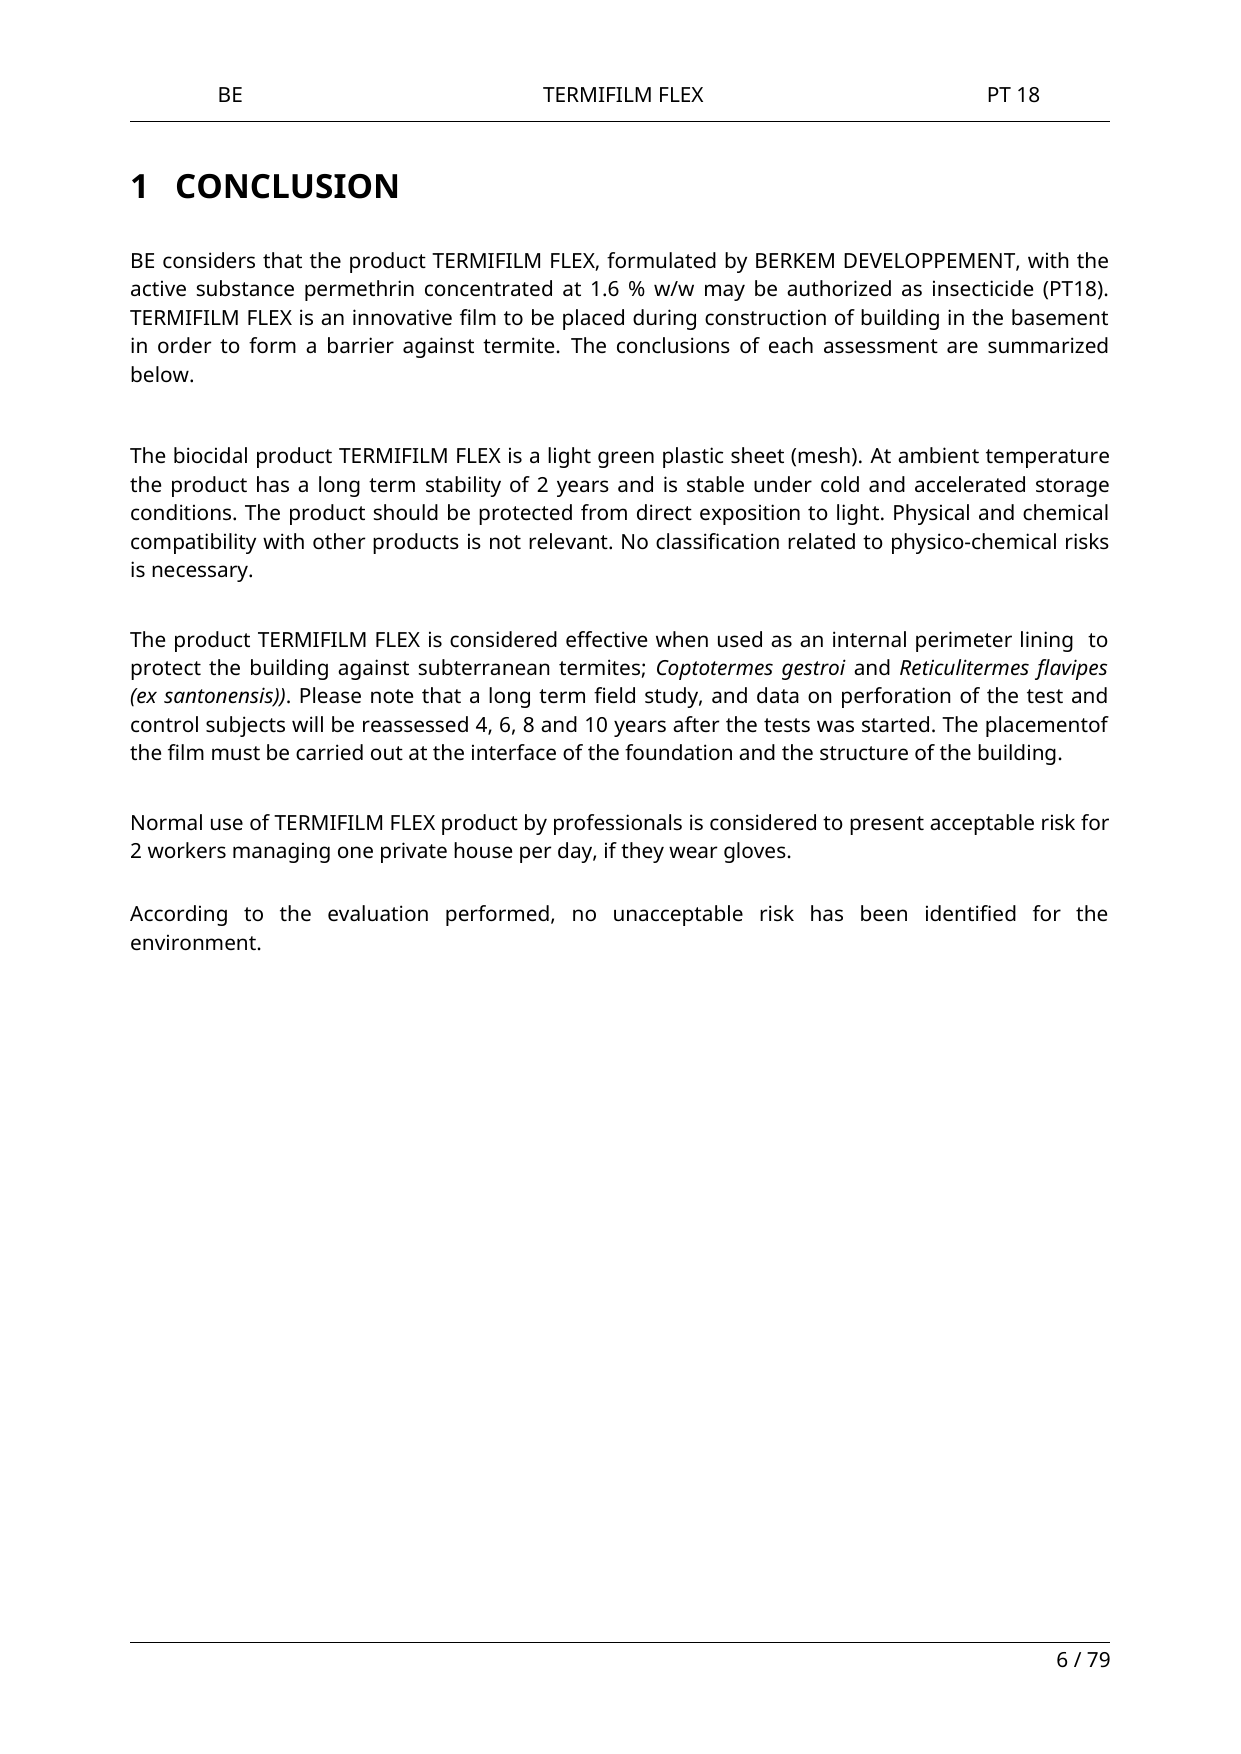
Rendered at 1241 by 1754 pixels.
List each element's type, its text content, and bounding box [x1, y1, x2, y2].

text The biocidal product TERMIFILM FLEX is a light green plastic sheet (mesh). At ambient temperature the product has a long term stability of 2 years and is stable under cold and accelerated storage conditions. The product should be protected from direct exposition to light. Physical and chemical compatibility with other products is not relevant. No classification related to physico-chemical risks is necessary. [130, 442, 1110, 584]
text According to the evaluation performed, no unacceptable risk has been identified for the environment. [130, 899, 1110, 956]
subtitle Conclusion [130, 163, 1110, 208]
text BE considers that the product TERMIFILM FLEX, formulated by BERKEM DEVELOPPEMENT, with the active substance permethrin concentrated at 1.6 % w/w may be authorized as insecticide (PT18). Termifilm flex is an innovative film to be placed during construction of building in the basement in order to form a barrier against termite. The conclusions of each assessment are summarized below. [130, 246, 1110, 388]
text Normal use of TERMIFILM FLEX product by professionals is considered to present acceptable risk for 2 workers managing one private house per day, if they wear gloves. [130, 808, 1110, 865]
text The product TERMIFILM FLEX is considered effective when used as an internal perimeter lining to protect the building against subterranean termites; Coptotermes gestroi and Reticulitermes flavipes (ex santonensis)). Please note that a long term field study, and data on perforation of the test and control subjects will be reassessed 4, 6, 8 and 10 years after the tests was started. The placementof the film must be carried out at the interface of the foundation and the structure of the building. [130, 625, 1110, 767]
